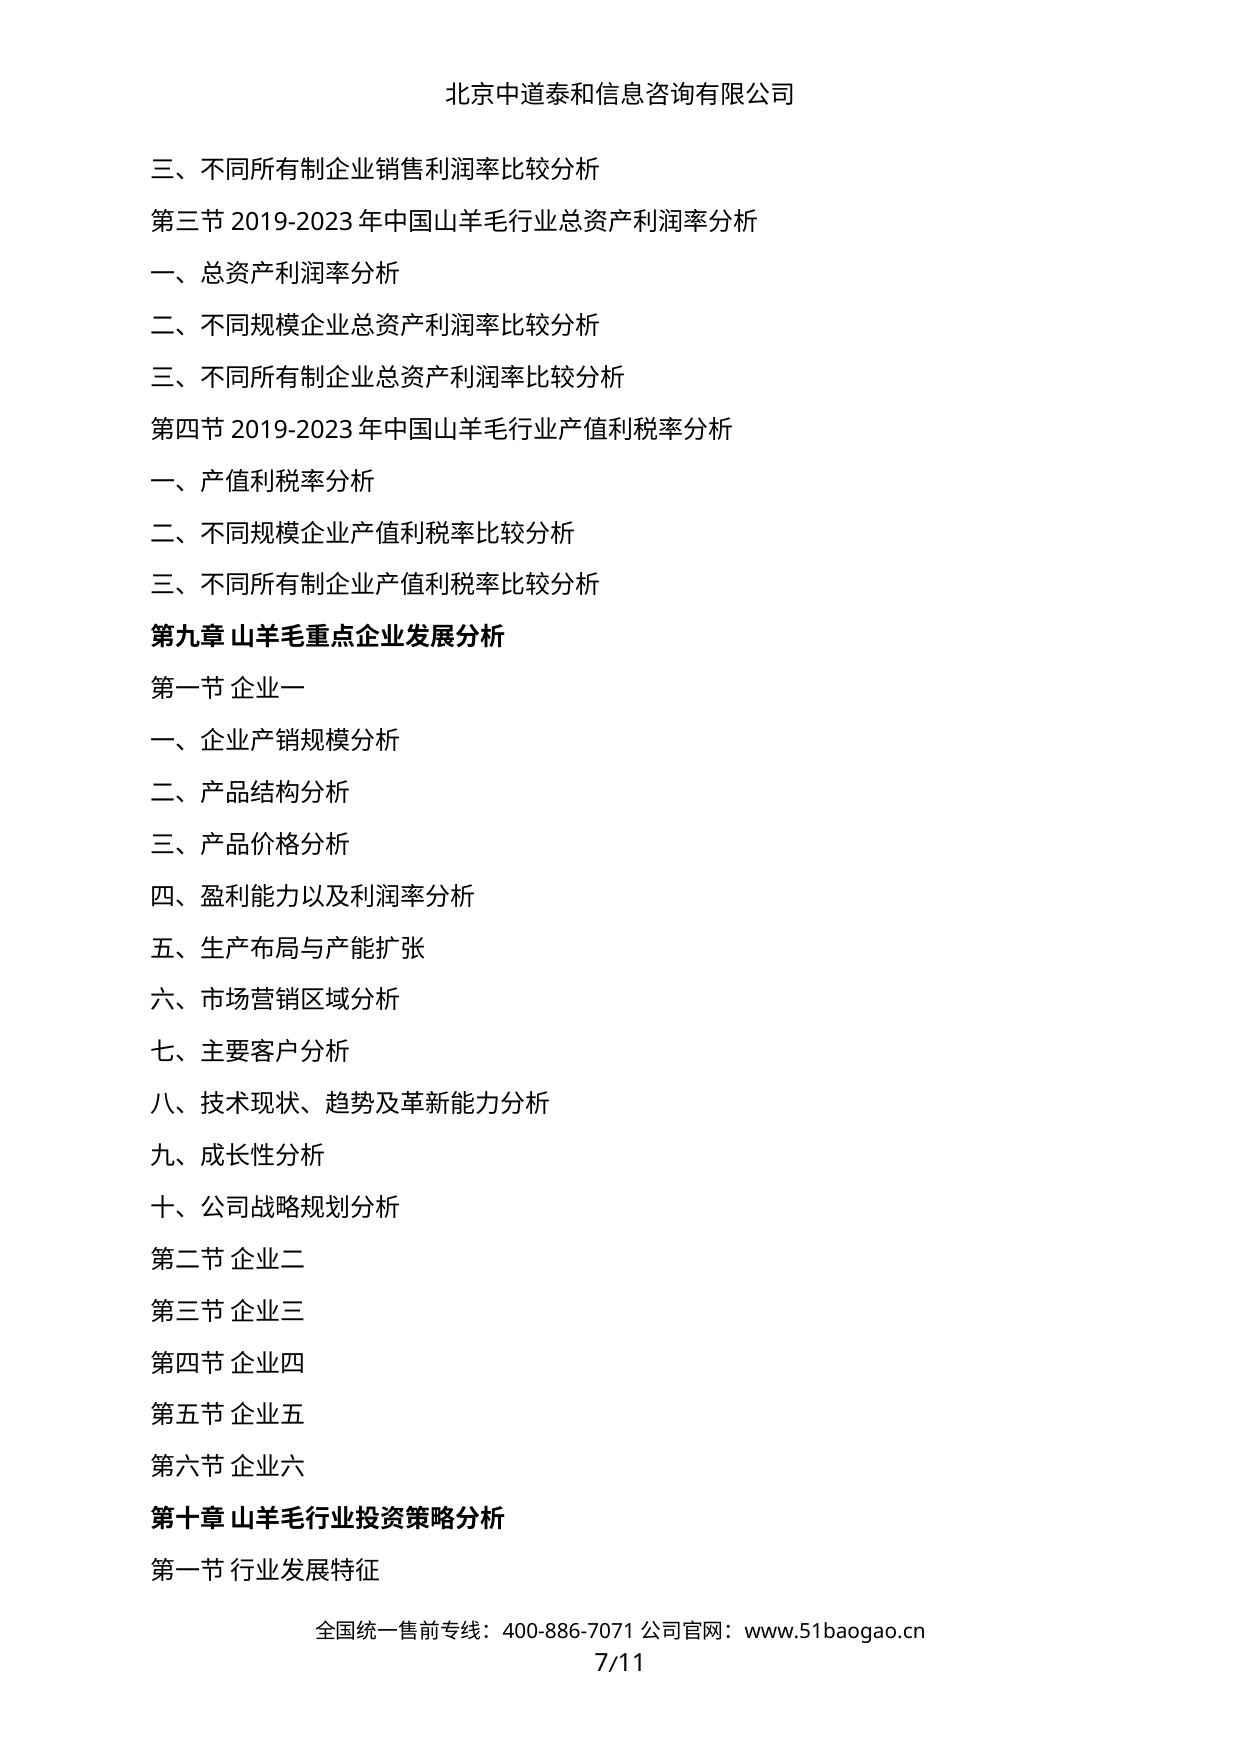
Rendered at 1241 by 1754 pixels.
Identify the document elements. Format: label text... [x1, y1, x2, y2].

text 第九章 山羊毛重点企业发展分析 [150, 617, 1090, 653]
text 三、不同所有制企业总资产利润率比较分析 [150, 357, 1090, 394]
text 第四节 企业四 [150, 1343, 1090, 1379]
text 第三节 2019-2023年中国山羊毛行业总资产利润率分析 [150, 202, 1090, 238]
text 七、主要客户分析 [150, 1032, 1090, 1068]
text 二、产品结构分析 [150, 772, 1090, 809]
text 第三节 企业三 [150, 1291, 1090, 1327]
text 第二节 企业二 [150, 1239, 1090, 1276]
text 三、不同所有制企业销售利润率比较分析 [150, 150, 1090, 186]
text 十、公司战略规划分析 [150, 1187, 1090, 1224]
text 一、总资产利润率分析 [150, 254, 1090, 290]
text 第六节 企业六 [150, 1447, 1090, 1483]
text 一、企业产销规模分析 [150, 721, 1090, 757]
text 五、生产布局与产能扩张 [150, 928, 1090, 964]
text 一、产值利税率分析 [150, 461, 1090, 497]
text 六、市场营销区域分析 [150, 980, 1090, 1016]
text 第十章 山羊毛行业投资策略分析 [150, 1499, 1090, 1535]
text 第一节 行业发展特征 [150, 1551, 1090, 1587]
text 第五节 企业五 [150, 1395, 1090, 1431]
text 八、技术现状、趋势及革新能力分析 [150, 1084, 1090, 1120]
text 九、成长性分析 [150, 1136, 1090, 1172]
text 四、盈利能力以及利润率分析 [150, 876, 1090, 912]
text 第四节 2019-2023年中国山羊毛行业产值利税率分析 [150, 409, 1090, 446]
text 二、不同规模企业总资产利润率比较分析 [150, 306, 1090, 342]
text 第一节 企业一 [150, 669, 1090, 705]
text 三、不同所有制企业产值利税率比较分析 [150, 565, 1090, 601]
text 三、产品价格分析 [150, 824, 1090, 861]
text 二、不同规模企业产值利税率比较分析 [150, 513, 1090, 549]
